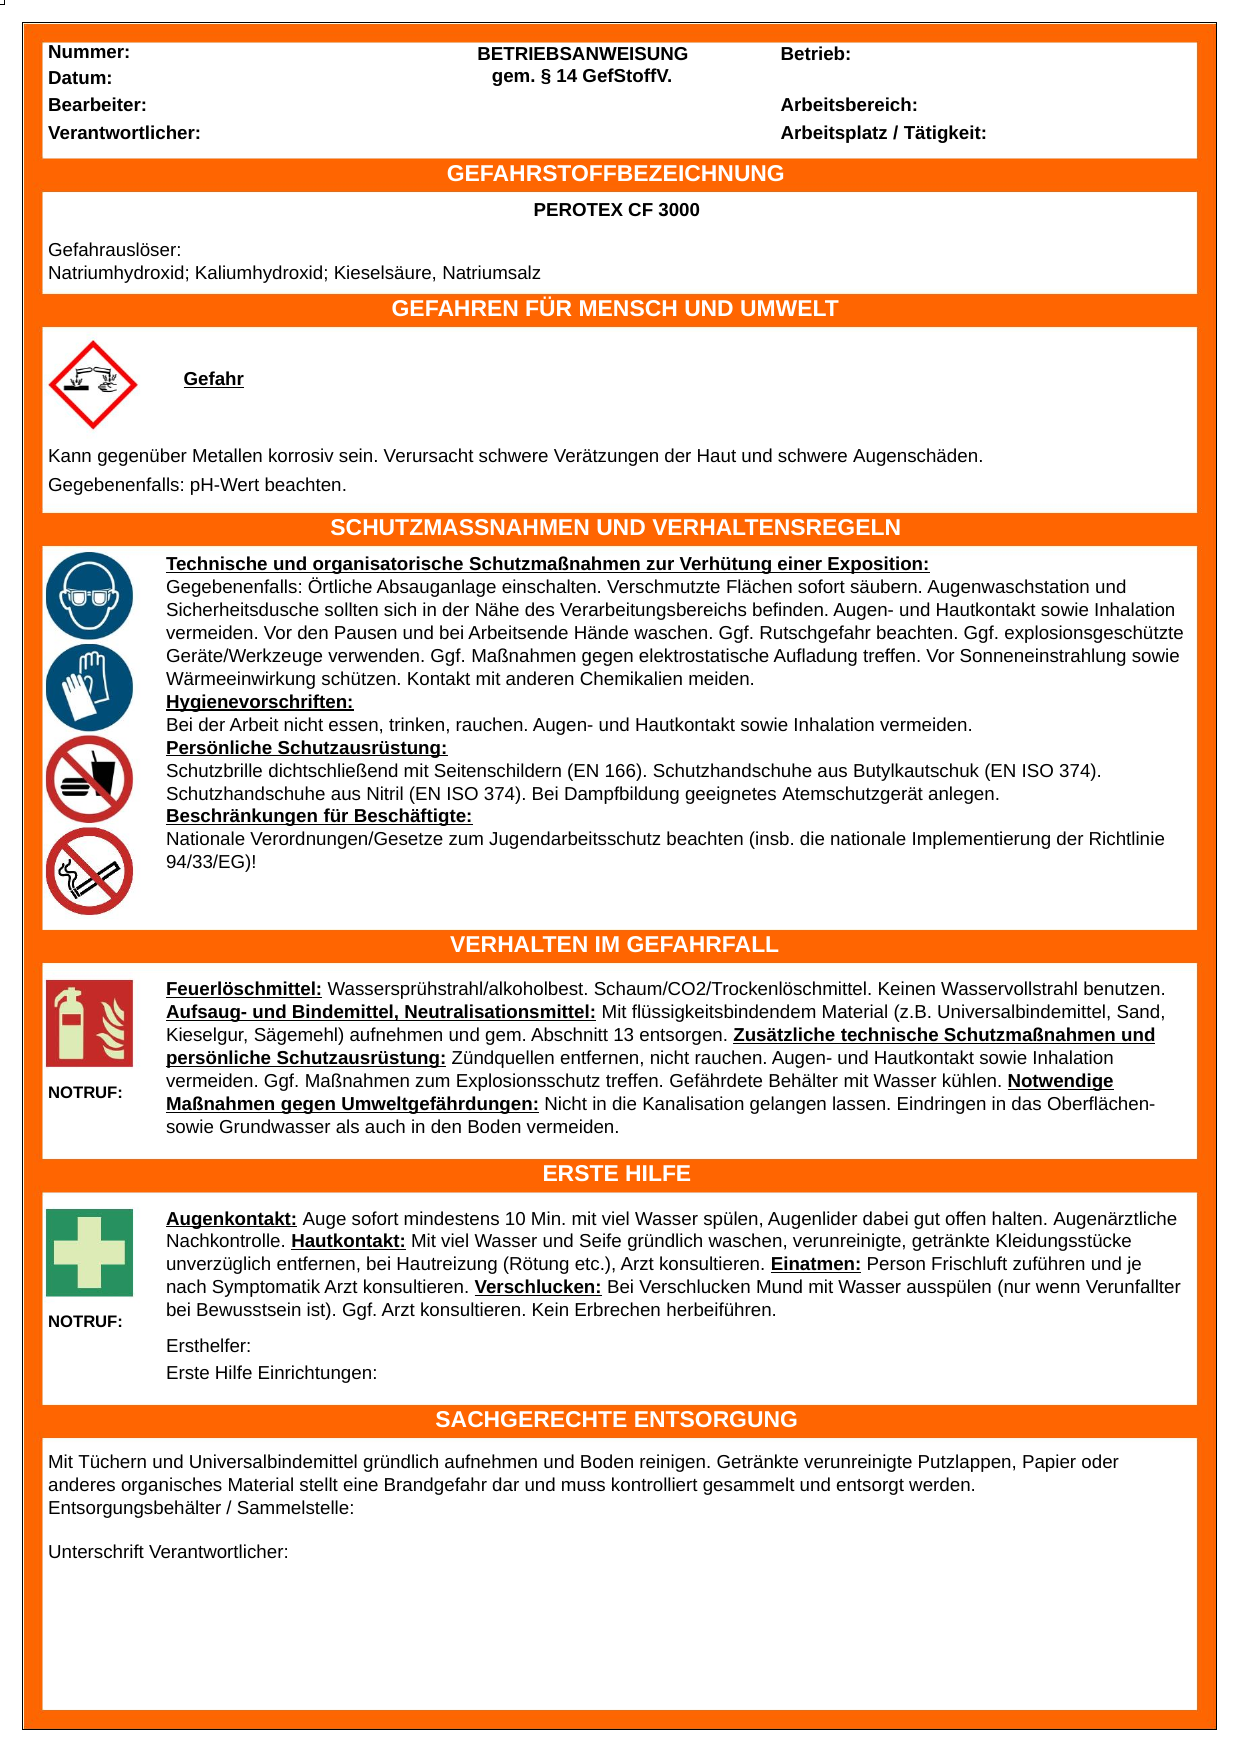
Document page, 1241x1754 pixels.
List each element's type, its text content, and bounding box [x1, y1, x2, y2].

text vermeiden. Vor den Pausen und bei Arbeitsende Hände waschen. Ggf. Rutschgefahr beachten. Ggf. explosionsgeschützte [166, 623, 1210, 644]
text Sicherheitsdusche sollten sich in der Nähe des Verarbeitungsbereichs befinden. Augen- und Hautkontakt sowie Inhalation [166, 600, 1210, 621]
text ERSTE HILFE [542, 1161, 716, 1186]
text Verantwortlicher: [48, 123, 227, 144]
text GEFAHRSTOFFBEZEICHNUNG [447, 161, 812, 186]
text bei Bewusstsein ist). Ggf. Arzt konsultieren. Kein Erbrechen herbeiführen. [166, 1300, 1210, 1321]
text gem. § 14 GefStoffV. [492, 66, 713, 86]
text Betrieb: [780, 44, 876, 64]
text NOTRUF: [48, 1083, 148, 1102]
text Ersthelfer: [166, 1335, 276, 1356]
text Gefahrauslöser: [48, 239, 566, 260]
text Wärmeeinwirkung schützen. Kontakt mit anderen Chemikalien meiden. [166, 669, 1210, 689]
text Geräte/Werkzeuge verwenden. Ggf. Maßnahmen gegen elektrostatische Aufladung treffen. Vor Sonneneinstrahlung sowie [166, 646, 1210, 667]
text Technische und organisatorische Schutzmaßnahmen zur Verhütung einer Exposition: [166, 554, 1210, 575]
text Mit Tüchern und Universalbindemittel gründlich aufnehmen und Boden reinigen. Getränkte verunreinigte Putzlappen, Papier oder [48, 1452, 1143, 1473]
text 94/33/EG)! [166, 852, 1190, 873]
text Nummer: [48, 42, 155, 62]
text Gefahr [183, 369, 269, 389]
text Arbeitsbereich: [780, 95, 943, 116]
text Schutzbrille dichtschließend mit Seitenschildern (EN 166). Schutzhandschuhe aus Butylkautschuk (EN ISO 374). [166, 760, 1127, 781]
text Aufsaug- und Bindemittel, Neutralisationsmittel: Mit flüssigkeitsbindendem Material (z.B. Universalbindemittel, Sand, [166, 1002, 1192, 1023]
text Gegebenenfalls: pH-Wert beachten. [48, 475, 1010, 496]
text BETRIEBSANWEISUNG [477, 44, 713, 64]
text Kieselgur, Sägemehl) aufnehmen und gem. Abschnitt 13 entsorgen. Zusätzliche technische Schutzmaßnahmen und [166, 1025, 1192, 1046]
text Arbeitsplatz / Tätigkeit: [780, 123, 1012, 144]
text anderes organisches Material stellt eine Brandgefahr dar und muss kontrolliert gesammelt und entsorgt werden. [48, 1475, 1143, 1496]
text SACHGERECHTE ENTSORGUNG [435, 1407, 823, 1432]
picture [23, 23, 1216, 1729]
text Natriumhydroxid; Kaliumhydroxid; Kieselsäure, Natriumsalz [48, 262, 566, 283]
text Schutzhandschuhe aus Nitril (EN ISO 374). Bei Dampfbildung geeignetes Atemschutzgerät anlegen. [166, 783, 1127, 804]
text persönliche Schutzausrüstung: Zündquellen entfernen, nicht rauchen. Augen- und Hautkontakt sowie Inhalation [166, 1048, 1192, 1069]
text Bearbeiter: [48, 95, 227, 116]
text unverzüglich entfernen, bei Hautreizung (Rötung etc.), Arzt konsultieren. Einatmen: Person Frischluft zuführen und je [166, 1254, 1210, 1275]
text Bei der Arbeit nicht essen, trinken, rauchen. Augen- und Hautkontakt sowie Inhalation vermeiden. [166, 714, 1127, 735]
text Feuerlöschmittel: Wassersprühstrahl/alkoholbest. Schaum/CO2/Trockenlöschmittel. Keinen Wasservollstrahl benutzen. [166, 979, 1192, 1000]
text SCHUTZMASSNAHMEN UND VERHALTENSREGELN [330, 515, 928, 541]
text Erste Hilfe Einrichtungen: [166, 1362, 402, 1383]
text Nachkontrolle. Hautkontakt: Mit viel Wasser und Seife gründlich waschen, verunreinigte, getränkte Kleidungsstücke [166, 1231, 1210, 1252]
text Augenkontakt: Auge sofort mindestens 10 Min. mit viel Wasser spülen, Augenlider dabei gut offen halten. Augenärztliche [166, 1208, 1210, 1229]
text Beschränkungen für Beschäftigte: [166, 806, 1127, 827]
text sowie Grundwasser als auch in den Boden vermeiden. [166, 1117, 644, 1137]
text Entsorgungsbehälter / Sammelstelle: [48, 1498, 1143, 1519]
text GEFAHREN FÜR MENSCH UND UMWELT [391, 296, 867, 322]
text Maßnahmen gegen Umweltgefährdungen: Nicht in die Kanalisation gelangen lassen. Eindringen in das Oberflächen- [166, 1094, 1180, 1114]
text VERHALTEN IM GEFAHRFALL [450, 932, 808, 957]
text Persönliche Schutzausrüstung: [166, 737, 1127, 758]
text nach Symptomatik Arzt konsultieren. Verschlucken: Bei Verschlucken Mund mit Wasser ausspülen (nur wenn Verunfallter [166, 1277, 1210, 1298]
text Kann gegenüber Metallen korrosiv sein. Verursacht schwere Verätzungen der Haut und schwere Augenschäden. [48, 446, 1010, 467]
text vermeiden. Ggf. Maßnahmen zum Explosionsschutz treffen. Gefährdete Behälter mit Wasser kühlen. Notwendige [166, 1071, 1192, 1092]
text Unterschrift Verantwortlicher: [48, 1542, 315, 1562]
text PEROTEX CF 3000 [533, 200, 725, 221]
text NOTRUF: [48, 1313, 148, 1331]
text Gegebenenfalls: Örtliche Absauganlage einschalten. Verschmutzte Flächen sofort säubern. Augenwaschstation und [166, 577, 1210, 598]
text Hygienevorschriften: [166, 692, 378, 712]
text Nationale Verordnungen/Gesetze zum Jugendarbeitsschutz beachten (insb. die nationale Implementierung der Richtlinie [166, 829, 1190, 850]
text Datum: [48, 68, 137, 88]
